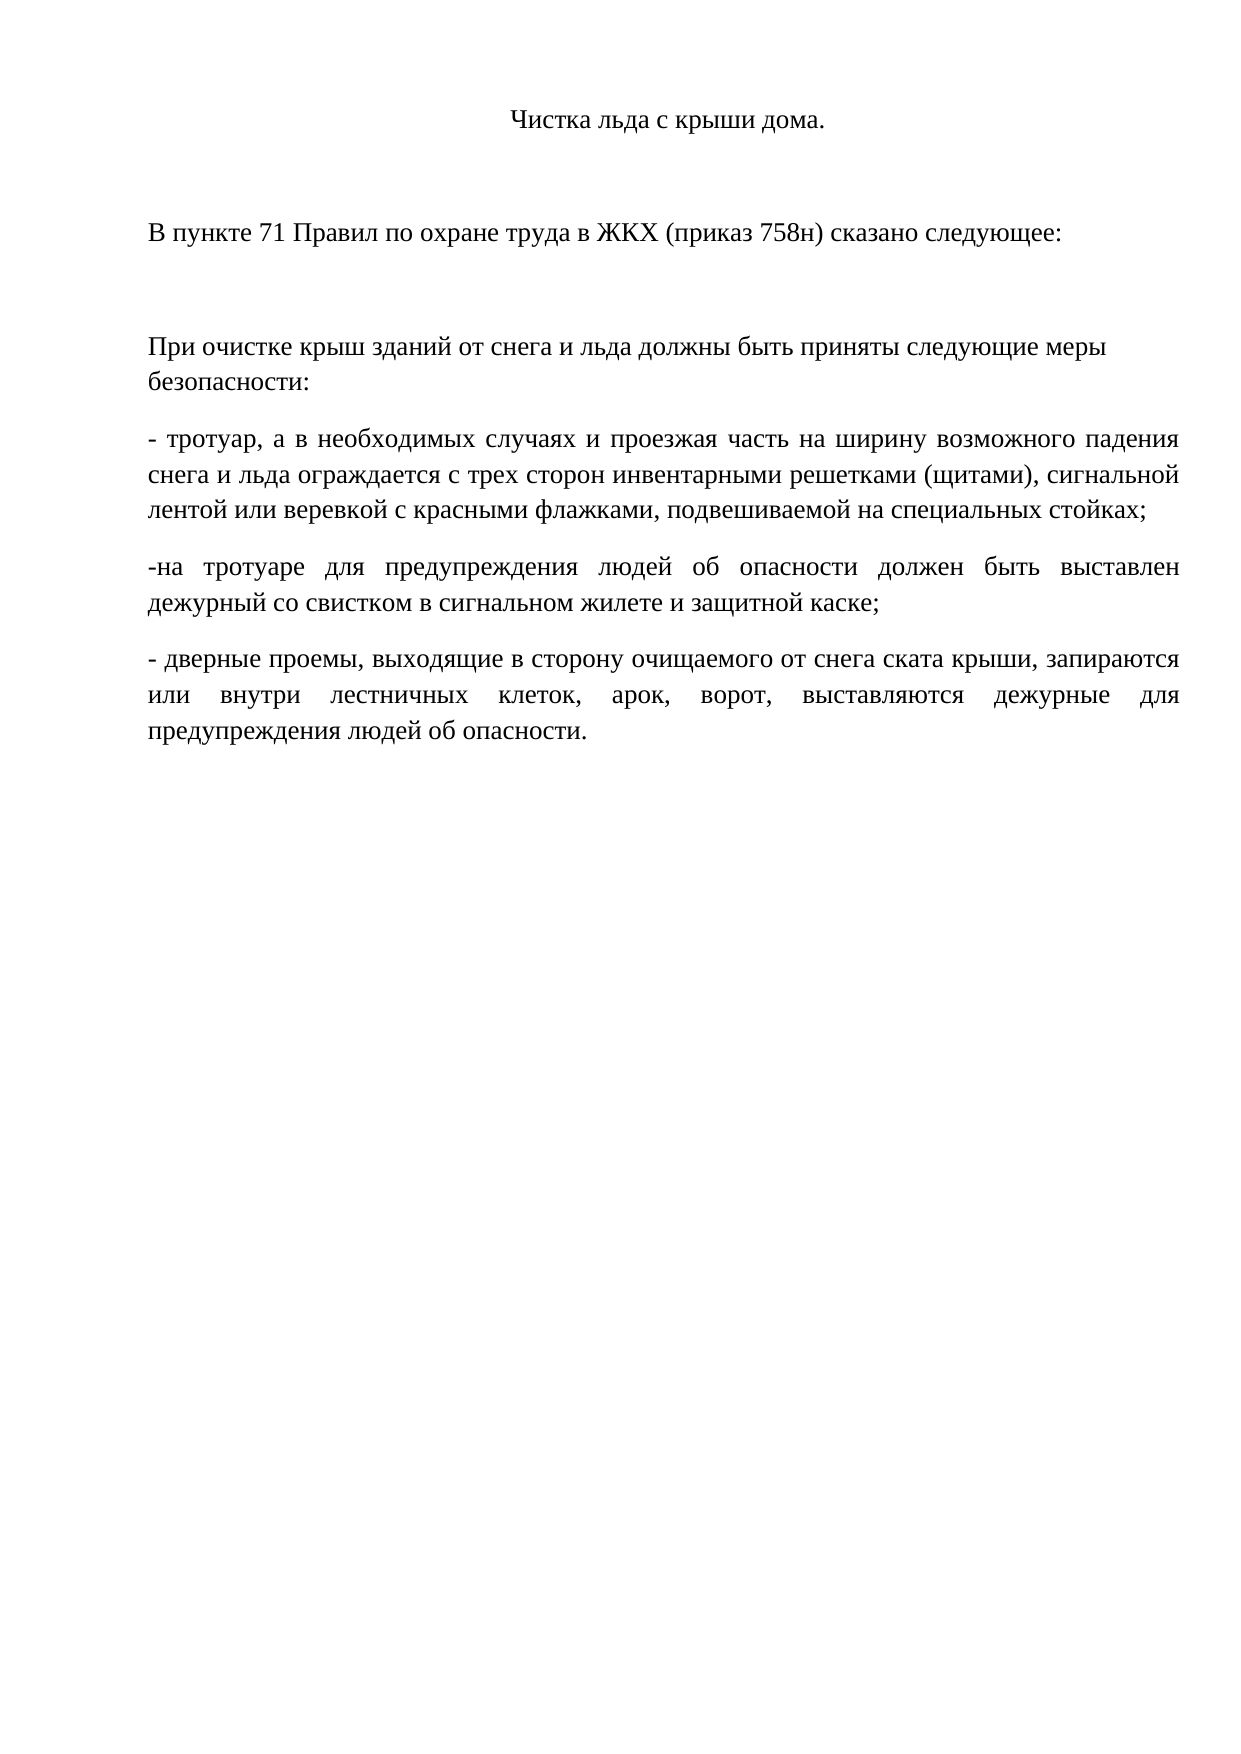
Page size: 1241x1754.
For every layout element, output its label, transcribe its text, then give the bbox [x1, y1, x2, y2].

text - дверные проемы, выходящие в сторону очищаемого от снега ската крыши, запираются или внутри лестничных клеток, арок, ворот, выставляются дежурные для предупреждения людей об опасности. [148, 642, 1181, 745]
text При очистке крыш зданий от снега и льда должны быть приняты следующие меры безопасности: [148, 330, 1181, 397]
text В пункте 71 Правил по охране труда в ЖКХ (приказ 758н) сказано следующее: [148, 217, 1181, 248]
text - тротуар, а в необходимых случаях и проезжая часть на ширину возможного падения снега и льда ограждается с трех сторон инвентарными решетками (щитами), сигнальной лентой или веревкой с красными флажками, подвешиваемой на специальных стойках; [148, 422, 1181, 524]
text -на тротуаре для предупреждения людей об опасности должен быть выставлен дежурный со свистком в сигнальном жилете и защитной каске; [148, 550, 1181, 617]
text Чистка льда с крыши дома. [148, 103, 1181, 134]
